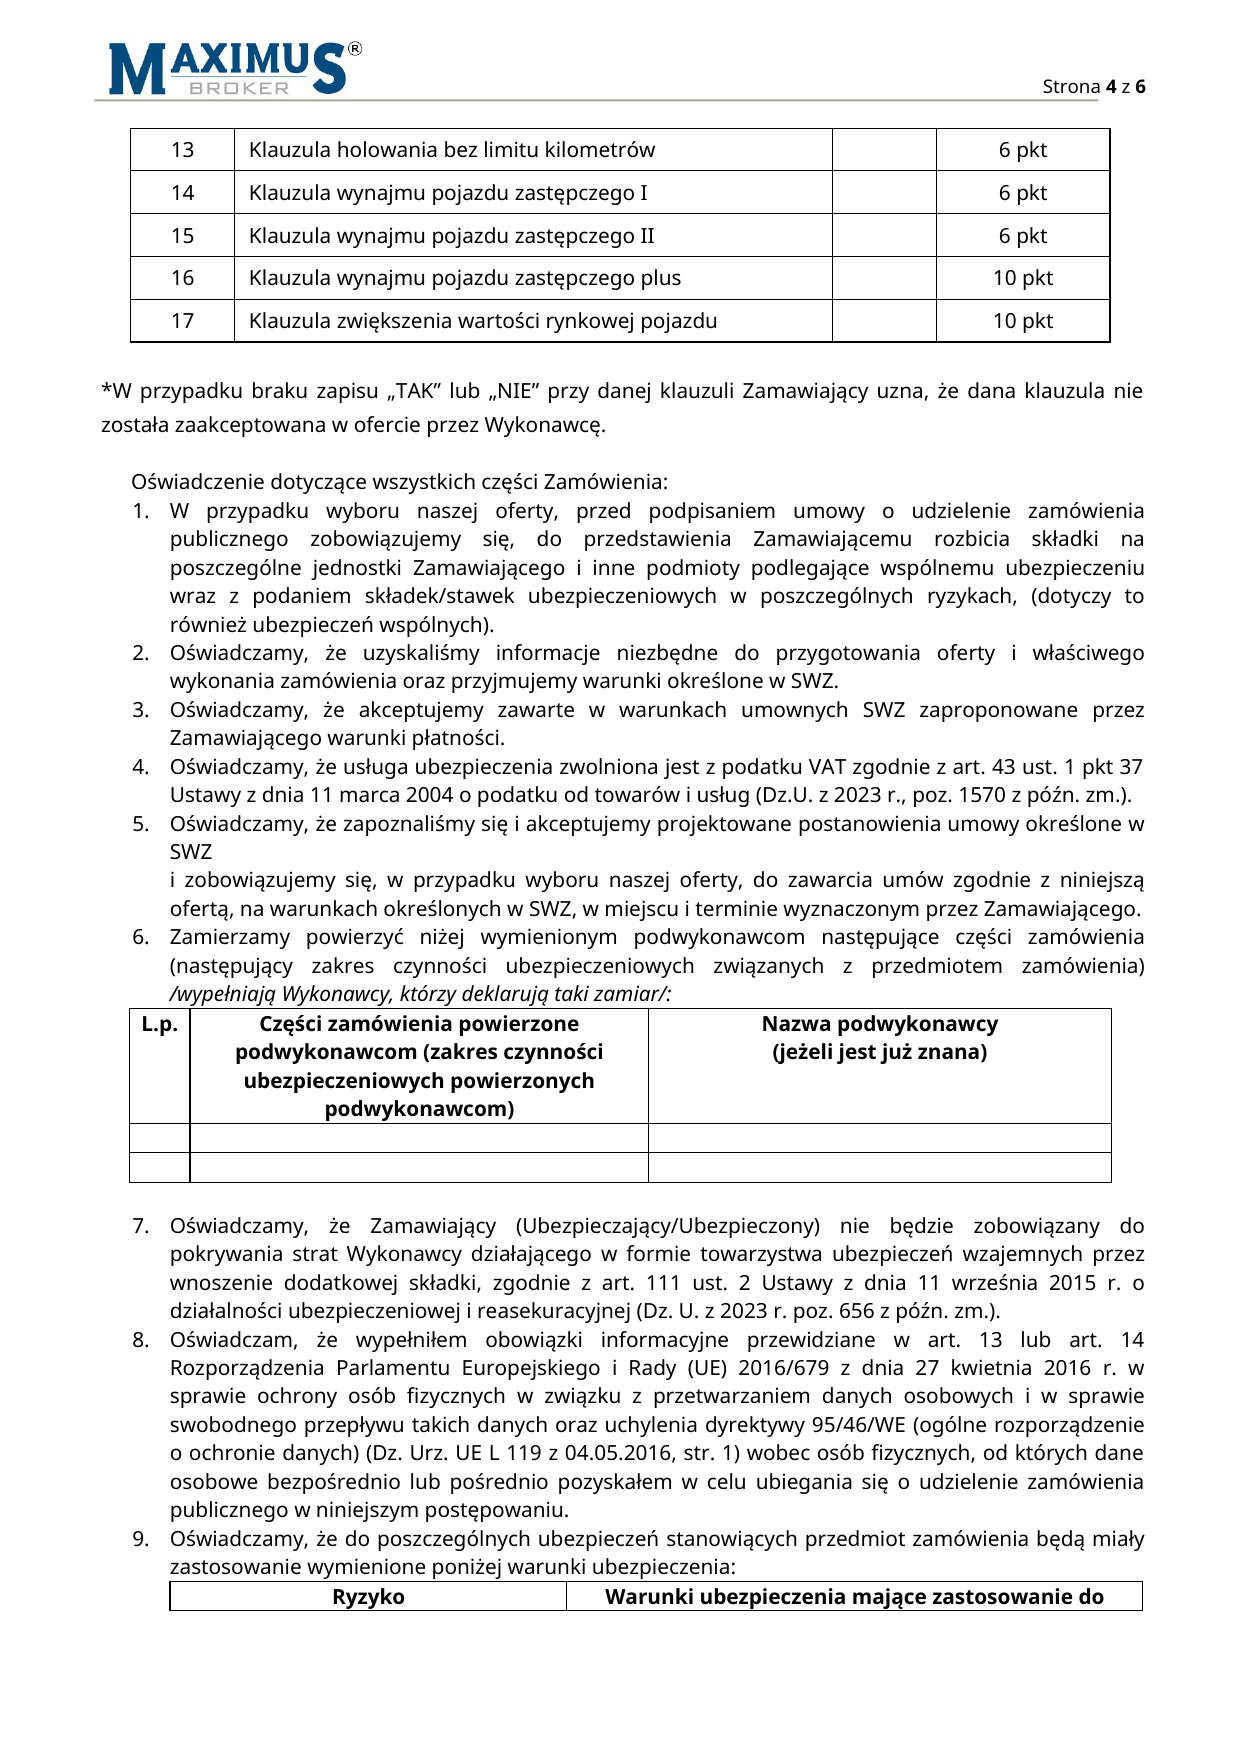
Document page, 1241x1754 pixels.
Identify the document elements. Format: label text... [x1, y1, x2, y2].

table_cell 17 [131, 300, 234, 341]
table_cell [649, 1124, 1111, 1152]
list Oświadczamy, że akceptujemy zawarte w warunkach umownych SWZ zaproponowane przez Zamawiającego warunki płatności. [132, 695, 1146, 752]
picture [103, 37, 368, 99]
table_cell [833, 300, 936, 341]
table_cell [649, 1153, 1111, 1182]
table_header Ryzyko [171, 1582, 566, 1610]
table_header L.p. [130, 1009, 189, 1123]
table_cell [130, 1124, 189, 1152]
table_cell 15 [131, 214, 234, 256]
text *W przypadku braku zapisu „TAK” lub „NIE” przy danej klauzuli Zamawiający uzna, że dana klauzula nie została zaakceptowana w ofercie przez Wykonawcę. [101, 371, 1146, 439]
table_cell [130, 1153, 189, 1182]
table_cell Klauzula holowania bez limitu kilometrów [235, 129, 832, 170]
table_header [567, 1582, 1142, 1610]
list Oświadczamy, że do poszczególnych ubezpieczeń stanowiących przedmiot zamówienia będą miały zastosowanie wymienione poniżej warunki ubezpieczenia: [132, 1524, 1146, 1581]
table_cell 13 [131, 129, 234, 170]
table_cell 6 pkt [937, 214, 1109, 256]
list Oświadczamy, że Zamawiający (Ubezpieczający/Ubezpieczony) nie będzie zobowiązany do pokrywania strat Wykonawcy działającego w formie towarzystwa ubezpieczeń wzajemnych przez wnoszenie dodatkowej składki, zgodnie z art. 111 ust. 2 Ustawy z dnia 11 września 2015 r. o działalności ubezpieczeniowej i reasekuracyjnej (Dz. U. z 2023 r. poz. 656 z późn. zm.). [132, 1211, 1146, 1325]
table_cell 16 [131, 257, 234, 299]
table_cell Klauzula wynajmu pojazdu zastępczego I [235, 171, 832, 213]
table_header Nazwa podwykonawcy (jeżeli jest już znana) [649, 1009, 1111, 1123]
table_cell [833, 257, 936, 299]
table_cell 10 pkt [937, 300, 1109, 341]
table_cell [833, 129, 936, 170]
table_cell 14 [131, 171, 234, 213]
table_cell [191, 1153, 648, 1182]
table_cell Klauzula zwiększenia wartości rynkowej pojazdu [235, 300, 832, 341]
table_cell [191, 1124, 648, 1152]
list Oświadczamy, że usługa ubezpieczenia zwolniona jest z podatku VAT zgodnie z art. 43 ust. 1 pkt 37 Ustawy z dnia 11 marca 2004 o podatku od towarów i usług (Dz.U. z 2023 r., poz. 1570 z późn. zm.). [132, 752, 1146, 809]
text Oświadczenie dotyczące wszystkich części Zamówienia: [131, 467, 1146, 496]
table_cell [833, 171, 936, 213]
table_header Części zamówienia powierzone podwykonawcom (zakres czynności ubezpieczeniowych powierzonych podwykonawcom) [191, 1009, 648, 1123]
table_cell 10 pkt [937, 257, 1109, 299]
list W przypadku wyboru naszej oferty, przed podpisaniem umowy o udzielenie zamówienia publicznego zobowiązujemy się, do przedstawienia Zamawiającemu rozbicia składki na poszczególne jednostki Zamawiającego i inne podmioty podlegające wspólnemu ubezpieczeniu wraz z podaniem składek/stawek ubezpieczeniowych w poszczególnych ryzykach, (dotyczy to również ubezpieczeń wspólnych). [132, 496, 1146, 638]
table_cell Klauzula wynajmu pojazdu zastępczego plus [235, 257, 832, 299]
list Oświadczamy, że zapoznaliśmy się i akceptujemy projektowane postanowienia umowy określone w SWZ i zobowiązujemy się, w przypadku wyboru naszej oferty, do zawarcia umów zgodnie z niniejszą ofertą, na warunkach określonych w SWZ, w miejscu i terminie wyznaczonym przez Zamawiającego. [132, 809, 1146, 922]
list Zamierzamy powierzyć niżej wymienionym podwykonawcom następujące części zamówienia (następujący zakres czynności ubezpieczeniowych związanych z przedmiotem zamówienia) /wypełniają Wykonawcy, którzy deklarują taki zamiar/: [132, 922, 1146, 1008]
list Oświadczamy, że uzyskaliśmy informacje niezbędne do przygotowania oferty i właściwego wykonania zamówienia oraz przyjmujemy warunki określone w SWZ. [132, 638, 1146, 695]
list Oświadczam, że wypełniłem obowiązki informacyjne przewidziane w art. 13 lub art. 14 Rozporządzenia Parlamentu Europejskiego i Rady (UE) 2016/679 z dnia 27 kwietnia 2016 r. w sprawie ochrony osób fizycznych w związku z przetwarzaniem danych osobowych i w sprawie swobodnego przepływu takich danych oraz uchylenia dyrektywy 95/46/WE (ogólne rozporządzenie o ochronie danych) (Dz. Urz. UE L 119 z 04.05.2016, str. 1) wobec osób fizycznych, od których dane osobowe bezpośrednio lub pośrednio pozyskałem w celu ubiegania się o udzielenie zamówienia publicznego w niniejszym postępowaniu. [132, 1325, 1146, 1524]
table_cell Klauzula wynajmu pojazdu zastępczego II [235, 214, 832, 256]
table_cell 6 pkt [937, 171, 1109, 213]
table_cell [833, 214, 936, 256]
table_cell 6 pkt [937, 129, 1109, 170]
